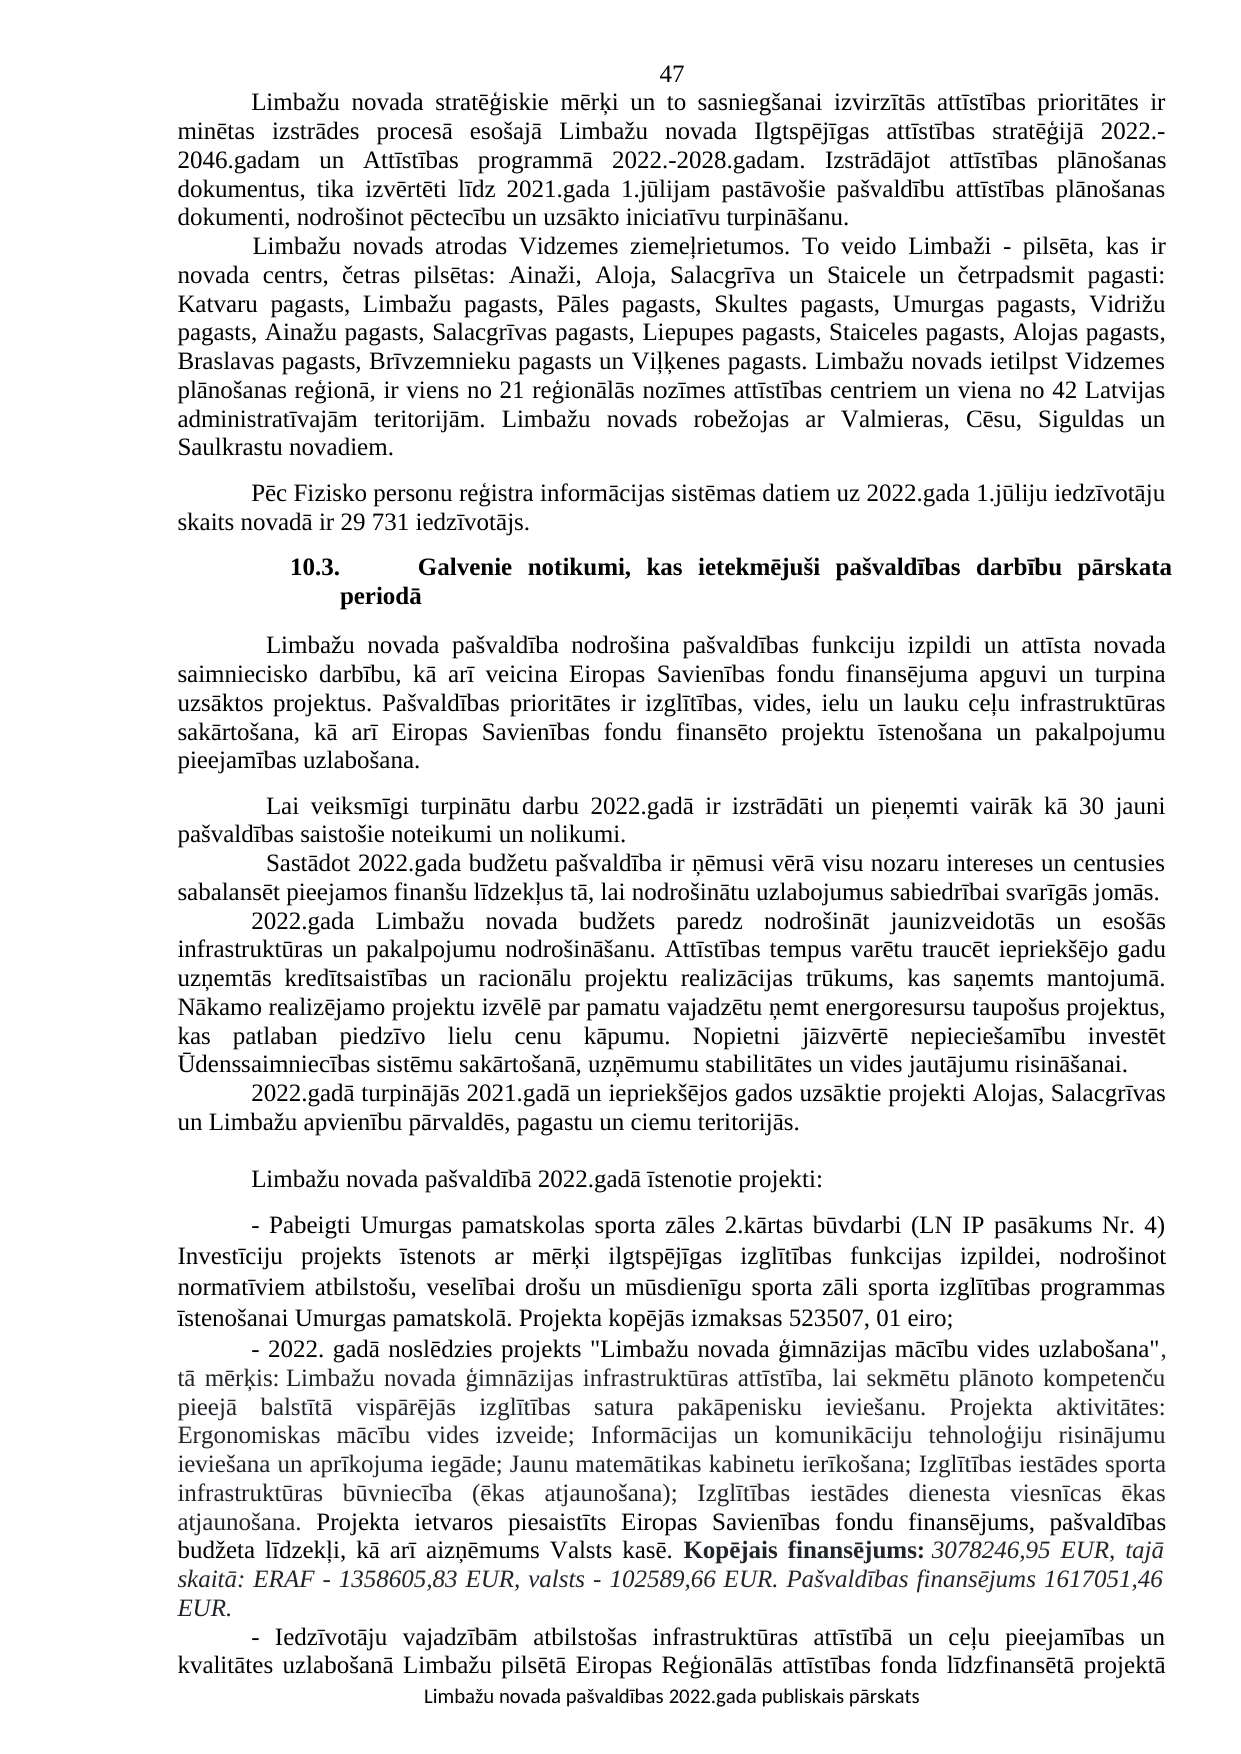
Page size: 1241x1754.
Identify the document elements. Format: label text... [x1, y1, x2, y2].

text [177, 1622, 1167, 1679]
text Limbažu novads atrodas Vidzemes ziemeļrietumos. To veido Limbaži - pilsēta, kas ir novada centrs, četras pilsētas: Ainaži, Aloja, Salacgrīva un Staicele un četrpadsmit pagasti: Katvaru pagasts, Limbažu pagasts, Pāles pagasts, Skultes pagasts, Umurgas pagasts, Vidrižu pagasts, Ainažu pagasts, Salacgrīvas pagasts, Liepupes pagasts, Staiceles pagasts, Alojas pagasts, Braslavas pagasts, Brīvzemnieku pagasts un Viļķenes pagasts. Limbažu novads ietilpst Vidzemes plānošanas reģionā, ir viens no 21 reģionālās nozīmes attīstības centriem un viena no 42 Latvijas administratīvajām teritorijām. Limbažu novads robežojas ar Valmieras, Cēsu, Siguldas un Saulkrastu novadiem. [177, 231, 1167, 461]
list Galvenie notikumi, kas ietekmējuši pašvaldības darbību pārskata periodā [290, 552, 1173, 609]
text Limbažu novada pašvaldībā 2022.gadā īstenotie projekti: [177, 1164, 1167, 1193]
text Sastādot 2022.gada budžetu pašvaldība ir ņēmusi vērā visu nozaru intereses un centusies sabalansēt pieejamos finanšu līdzekļus tā, lai nodrošinātu uzlabojumus sabiedrībai svarīgās jomās. [177, 848, 1167, 906]
text Lai veiksmīgi turpinātu darbu 2022.gadā ir izstrādāti un pieņemti vairāk kā 30 jauni pašvaldības saistošie noteikumi un nolikumi. [177, 791, 1167, 848]
text Limbažu novada stratēģiskie mērķi un to sasniegšanai izvirzītās attīstības prioritātes ir minētas izstrādes procesā esošajā Limbažu novada Ilgtspējīgas attīstības stratēģijā 2022.-2046.gadam un Attīstības programmā 2022.-2028.gadam. Izstrādājot attīstības plānošanas dokumentus, tika izvērtēti līdz 2021.gada 1.jūlijam pastāvošie pašvaldību attīstības plānošanas dokumenti, nodrošinot pēctecību un uzsākto iniciatīvu turpināšanu. [177, 87, 1167, 231]
text 2022.gadā turpinājās 2021.gadā un iepriekšējos gados uzsāktie projekti Alojas, Salacgrīvas un Limbažu apvienību pārvaldēs, pagastu un ciemu teritorijās. [177, 1078, 1167, 1136]
text - Pabeigti Umurgas pamatskolas sporta zāles 2.kārtas būvdarbi (LN IP pasākums Nr. 4) Investīciju projekts īstenots ar mērķi ilgtspējīgas izglītības funkcijas izpildei, nodrošinot normatīviem atbilstošu, veselībai drošu un mūsdienīgu sporta zāli sporta izglītības programmas īstenošanai Umurgas pamatskolā. Projekta kopējās izmaksas 523507, 01 eiro; [177, 1210, 1167, 1332]
text Limbažu novada pašvaldība nodrošina pašvaldības funkciju izpildi un attīsta novada saimniecisko darbību, kā arī veicina Eiropas Savienības fondu finansējuma apguvi un turpina uzsāktos projektus. Pašvaldības prioritātes ir izglītības, vides, ielu un lauku ceļu infrastruktūras sakārtošana, kā arī Eiropas Savienības fondu finansēto projektu īstenošana un pakalpojumu pieejamības uzlabošana. [177, 630, 1167, 774]
text Pēc Fizisko personu reģistra informācijas sistēmas datiem uz 2022.gada 1.jūliju iedzīvotāju skaits novadā ir 29 731 iedzīvotājs. [177, 478, 1167, 535]
text 2022.gada Limbažu novada budžets paredz nodrošināt jaunizveidotās un esošās infrastruktūras un pakalpojumu nodrošināšanu. Attīstības tempus varētu traucēt iepriekšējo gadu uzņemtās kredītsaistības un racionālu projektu realizācijas trūkums, kas saņemts mantojumā. Nākamo realizējamo projektu izvēlē par pamatu vajadzētu ņemt energoresursu taupošus projektus, kas patlaban piedzīvo lielu cenu kāpumu. Nopietni jāizvērtē nepieciešamību investēt Ūdenssaimniecības sistēmu sakārtošanā, uzņēmumu stabilitātes un vides jautājumu risināšanai. [177, 906, 1167, 1078]
text - 2022. gadā noslēdzies projekts "Limbažu novada ģimnāzijas mācību vides uzlabošana", tā mērķis: Limbažu novada ģimnāzijas infrastruktūras attīstība, lai sekmētu plānoto kompetenču pieejā balstītā vispārējās izglītības satura pakāpenisku ieviešanu. Projekta aktivitātes: Ergonomiskas mācību vides izveide; Informācijas un komunikāciju tehnoloģiju risinājumu ieviešana un aprīkojuma iegāde; Jaunu matemātikas kabinetu ierīkošana; Izglītības iestādes sporta infrastruktūras būvniecība (ēkas atjaunošana); Izglītības iestādes dienesta viesnīcas ēkas atjaunošana. Projekta ietvaros piesaistīts Eiropas Savienības fondu finansējums, pašvaldības budžeta līdzekļi, kā arī aizņēmums Valsts kasē. Kopējais finansējums: 3078246,95 EUR, tajā skaitā: ERAF - 1358605,83 EUR, valsts - 102589,66 EUR. Pašvaldības finansējums 1617051,46 EUR. [177, 1334, 1167, 1622]
